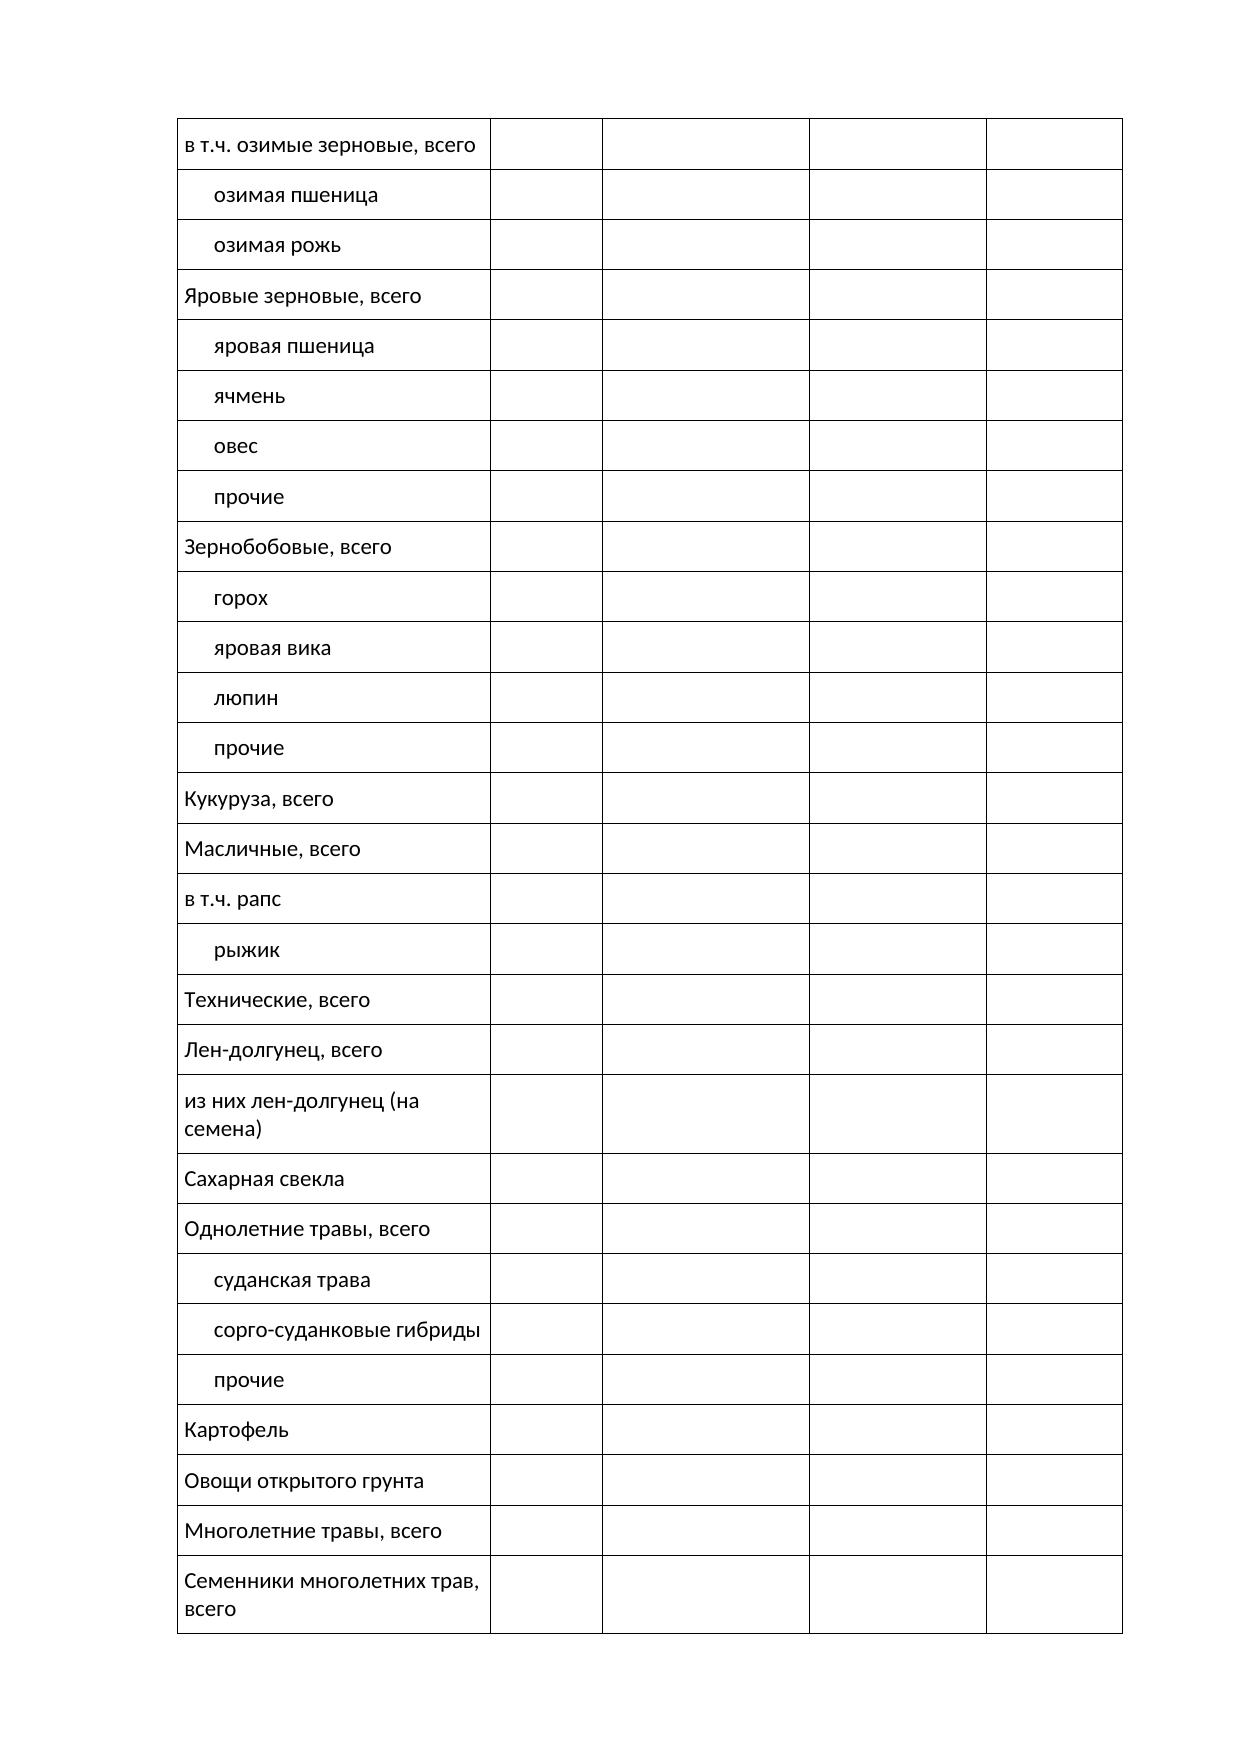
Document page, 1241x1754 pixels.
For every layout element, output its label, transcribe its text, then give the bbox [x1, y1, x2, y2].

table_cell [987, 1154, 1122, 1203]
table_cell [491, 773, 602, 822]
table_cell [810, 975, 986, 1024]
table_cell [491, 1075, 602, 1152]
table_cell [491, 1204, 602, 1253]
table_cell [491, 824, 602, 873]
table_cell [603, 1556, 809, 1633]
table_cell [987, 421, 1122, 470]
table_cell [810, 522, 986, 571]
table_cell [987, 1405, 1122, 1454]
table_cell [987, 1025, 1122, 1074]
table_cell овес [178, 421, 490, 470]
table_cell [987, 1075, 1122, 1152]
table_cell [987, 874, 1122, 923]
table_cell [987, 170, 1122, 219]
table_cell [810, 1025, 986, 1074]
table_cell [491, 723, 602, 772]
table_cell [491, 1506, 602, 1555]
table_cell [810, 421, 986, 470]
table_cell [987, 270, 1122, 319]
table_cell сорго-суданковые гибриды [178, 1304, 490, 1354]
table_cell яровая вика [178, 622, 490, 672]
table_cell [810, 1556, 986, 1633]
table_cell [810, 773, 986, 822]
table_cell [491, 471, 602, 521]
table_cell [987, 924, 1122, 973]
table_cell [987, 320, 1122, 370]
table_cell [810, 1154, 986, 1203]
table_cell [810, 572, 986, 621]
table_cell [810, 673, 986, 722]
table_cell [810, 220, 986, 269]
table_cell [603, 1304, 809, 1354]
table_cell Масличные, всего [178, 824, 490, 873]
table_cell [603, 1254, 809, 1303]
table_cell [987, 622, 1122, 672]
table_cell [603, 572, 809, 621]
table_cell прочие [178, 471, 490, 521]
table_cell люпин [178, 673, 490, 722]
table_cell [603, 1506, 809, 1555]
table_cell [491, 572, 602, 621]
table_cell [810, 622, 986, 672]
table_cell [491, 170, 602, 219]
table_cell [987, 673, 1122, 722]
table_cell [491, 522, 602, 571]
table_cell [810, 270, 986, 319]
table_cell [603, 1455, 809, 1504]
table_cell [491, 270, 602, 319]
table_cell [810, 723, 986, 772]
table_cell [603, 270, 809, 319]
table_cell [491, 1254, 602, 1303]
table_cell Картофель [178, 1405, 490, 1454]
table_cell [810, 1254, 986, 1303]
table_cell Овощи открытого грунта [178, 1455, 490, 1504]
table_cell из них лен-долгунец (на семена) [178, 1075, 490, 1152]
table_cell [603, 371, 809, 420]
table_cell [987, 1304, 1122, 1354]
table_cell [603, 170, 809, 219]
table_cell [491, 421, 602, 470]
table_cell ячмень [178, 371, 490, 420]
table_cell [987, 471, 1122, 521]
table_cell [603, 1355, 809, 1404]
table_cell Технические, всего [178, 975, 490, 1024]
table_cell [987, 1254, 1122, 1303]
table_cell [987, 1556, 1122, 1633]
table_cell [603, 220, 809, 269]
table_cell [810, 1204, 986, 1253]
table_cell озимая рожь [178, 220, 490, 269]
table_cell [603, 1025, 809, 1074]
table_cell [603, 723, 809, 772]
table_cell [987, 1204, 1122, 1253]
table_cell [603, 522, 809, 571]
table_cell [603, 1405, 809, 1454]
table_cell [603, 471, 809, 521]
table_cell [603, 824, 809, 873]
table_cell [810, 1506, 986, 1555]
table_cell [603, 874, 809, 923]
table_cell [491, 119, 602, 168]
table_cell Однолетние травы, всего [178, 1204, 490, 1253]
table_cell Многолетние травы, всего [178, 1506, 490, 1555]
table_cell [810, 1355, 986, 1404]
table_cell [491, 924, 602, 973]
table_cell [491, 1556, 602, 1633]
table_cell [987, 572, 1122, 621]
table_cell [810, 471, 986, 521]
table_cell [987, 773, 1122, 822]
table_cell суданская трава [178, 1254, 490, 1303]
table_cell [491, 1304, 602, 1354]
table_cell [603, 119, 809, 168]
table_cell [603, 320, 809, 370]
table_cell [491, 371, 602, 420]
table_cell [491, 622, 602, 672]
table_cell [491, 1154, 602, 1203]
table_cell [603, 421, 809, 470]
table_cell [987, 723, 1122, 772]
table_cell прочие [178, 1355, 490, 1404]
table_cell в т.ч. озимые зерновые, всего [178, 119, 490, 168]
table_cell Лен-долгунец, всего [178, 1025, 490, 1074]
table_cell [810, 1304, 986, 1354]
table_cell [491, 220, 602, 269]
table_cell [491, 874, 602, 923]
table_cell [491, 1025, 602, 1074]
table_cell в т.ч. рапс [178, 874, 490, 923]
table_cell [603, 1204, 809, 1253]
table_cell [810, 824, 986, 873]
table_cell [987, 371, 1122, 420]
table_cell [603, 622, 809, 672]
table_cell [491, 1455, 602, 1504]
table_cell Яровые зерновые, всего [178, 270, 490, 319]
table_cell [491, 673, 602, 722]
table_cell рыжик [178, 924, 490, 973]
table_cell [603, 1154, 809, 1203]
table_cell [603, 673, 809, 722]
table_cell [603, 924, 809, 973]
table_cell [810, 170, 986, 219]
table_cell [810, 1455, 986, 1504]
table_cell [987, 119, 1122, 168]
table_cell [603, 975, 809, 1024]
table_cell [810, 1075, 986, 1152]
table_cell [810, 119, 986, 168]
table_cell Сахарная свекла [178, 1154, 490, 1203]
table_cell Зернобобовые, всего [178, 522, 490, 571]
table_cell [491, 1405, 602, 1454]
table_cell [987, 220, 1122, 269]
table_cell [987, 522, 1122, 571]
table_cell Кукуруза, всего [178, 773, 490, 822]
table_cell [603, 773, 809, 822]
table_cell [810, 924, 986, 973]
table_cell прочие [178, 723, 490, 772]
table_cell [810, 1405, 986, 1454]
table_cell [987, 1355, 1122, 1404]
table_cell [491, 1355, 602, 1404]
table_cell [987, 824, 1122, 873]
table_cell [810, 874, 986, 923]
table_cell яровая пшеница [178, 320, 490, 370]
table_cell [491, 975, 602, 1024]
table_cell [987, 1455, 1122, 1504]
table_cell [810, 371, 986, 420]
table_cell [603, 1075, 809, 1152]
table_cell горох [178, 572, 490, 621]
table_cell [987, 975, 1122, 1024]
table_cell [491, 320, 602, 370]
table_cell [987, 1506, 1122, 1555]
table_cell Семенники многолетних трав, всего [178, 1556, 490, 1633]
table_cell [810, 320, 986, 370]
table_cell озимая пшеница [178, 170, 490, 219]
